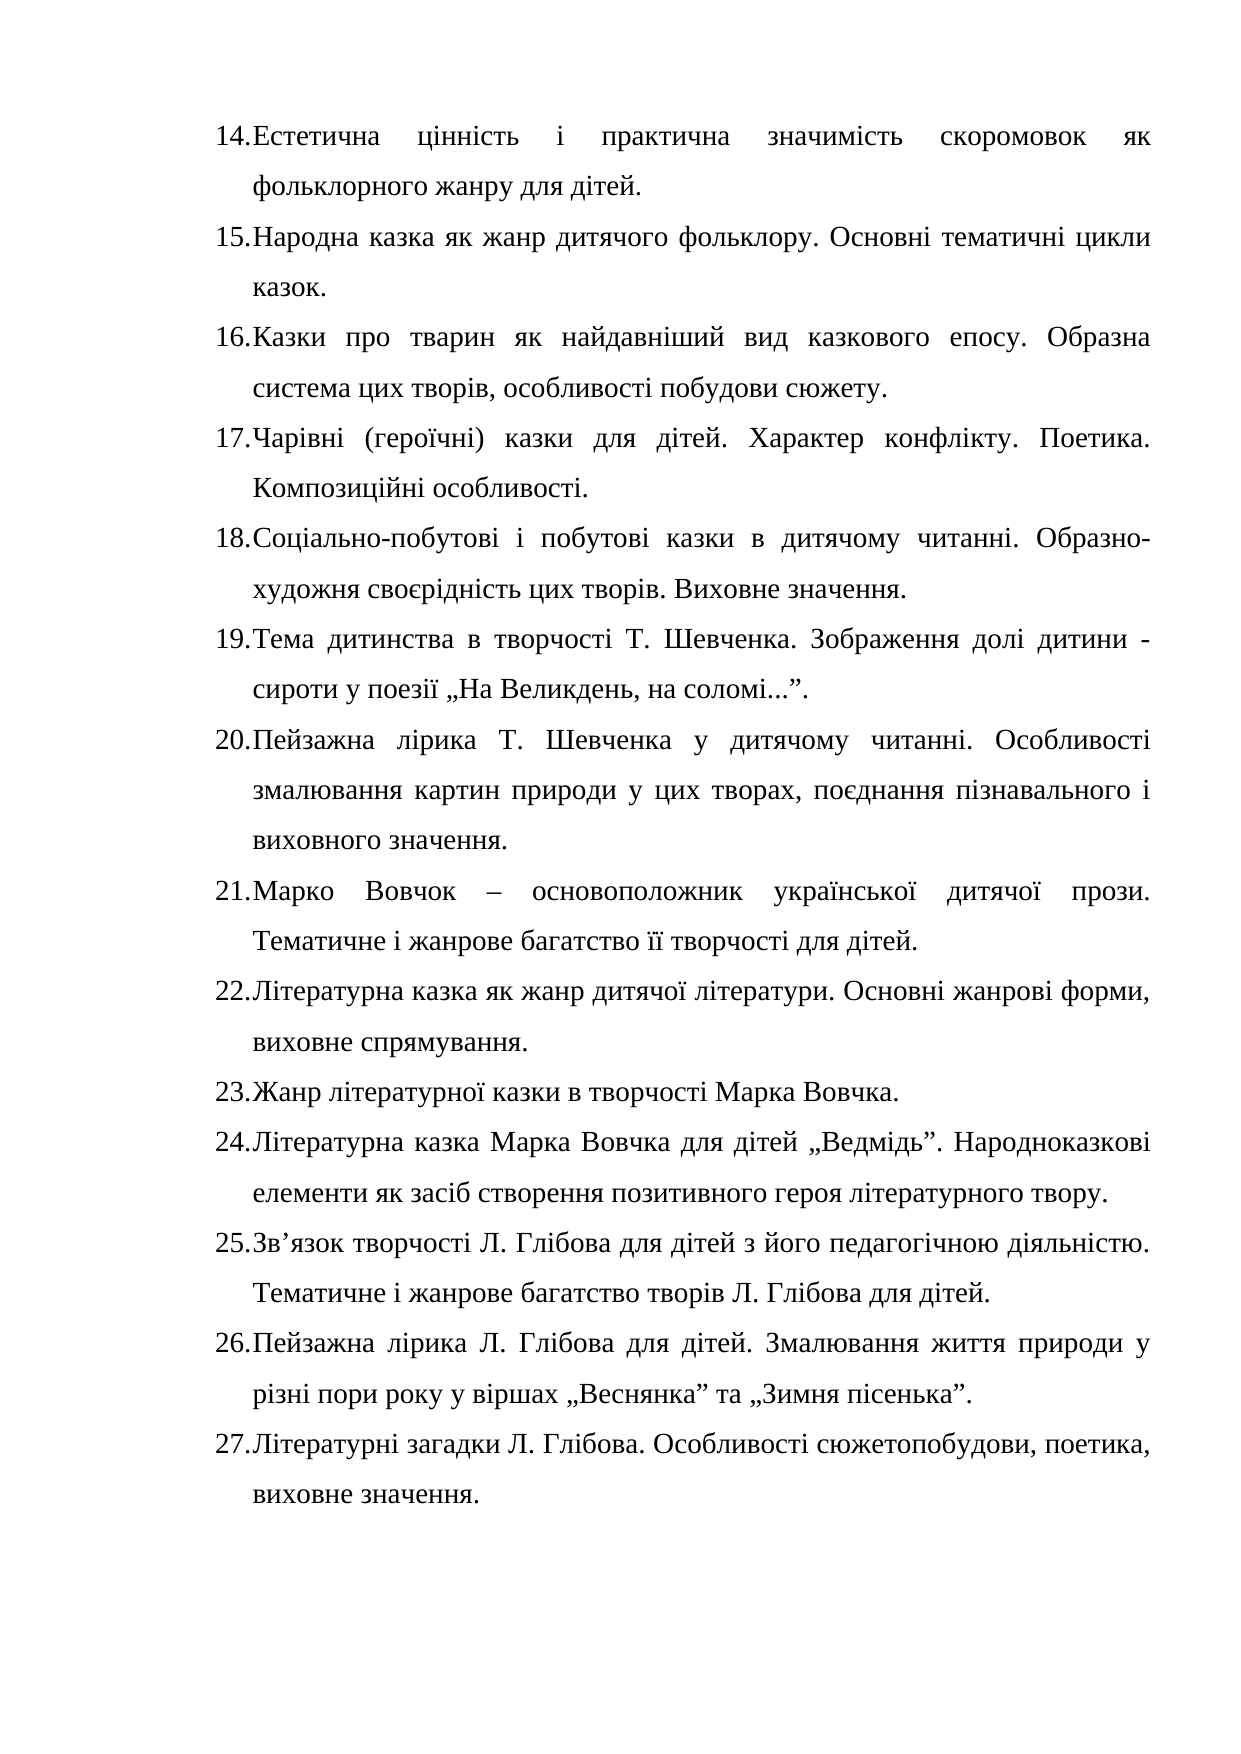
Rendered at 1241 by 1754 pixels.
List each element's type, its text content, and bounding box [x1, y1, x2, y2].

list Соціально-побутові і побутові казки в дитячому читанні. Образно-художня своєрідність цих творів. Виховне значення. [215, 521, 1152, 604]
list Літературна казка як жанр дитячої літератури. Основні жанрові форми, виховне спрямування. [215, 973, 1152, 1057]
list Зв’язок творчості Л. Глібова для дітей з його педагогічною діяльністю. Тематичне і жанрове багатство творів Л. Глібова для дітей. [215, 1225, 1152, 1309]
list Літературні загадки Л. Глібова. Особливості сюжетопобудови, поетика, виховне значення. [215, 1426, 1152, 1510]
list Марко Вовчок – основоположник української дитячої прози. Тематичне і жанрове багатство її творчості для дітей. [215, 873, 1152, 957]
list Пейзажна лірика Т. Шевченка у дитячому читанні. Особливості змалювання картин природи у цих творах, поєднання пізнавального і виховного значення. [215, 722, 1152, 856]
list Тема дитинства в творчості Т. Шевченка. Зображення долі дитини - сироти у поезії „На Великдень, на соломі...”. [215, 621, 1152, 705]
list Жанр літературної казки в творчості Марка Вовчка. [215, 1074, 1152, 1108]
list Пейзажна лірика Л. Глібова для дітей. Змалювання життя природи у різні пори року у віршах „Веснянка” та „Зимня пісенька”. [215, 1326, 1152, 1409]
list Казки про тварин як найдавніший вид казкового епосу. Образна система цих творів, особливості побудови сюжету. [215, 319, 1152, 403]
list Літературна казка Марка Вовчка для дітей „Ведмідь”. Народноказкові елементи як засіб створення позитивного героя літературного твору. [215, 1124, 1152, 1208]
list Естетична цінність і практична значимість скоромовок як фольклорного жанру для дітей. [215, 118, 1152, 202]
list Чарівні (героїчні) казки для дітей. Характер конфлікту. Поетика. Композиційні особливості. [215, 420, 1152, 504]
list Народна казка як жанр дитячого фольклору. Основні тематичні цикли казок. [215, 219, 1152, 303]
